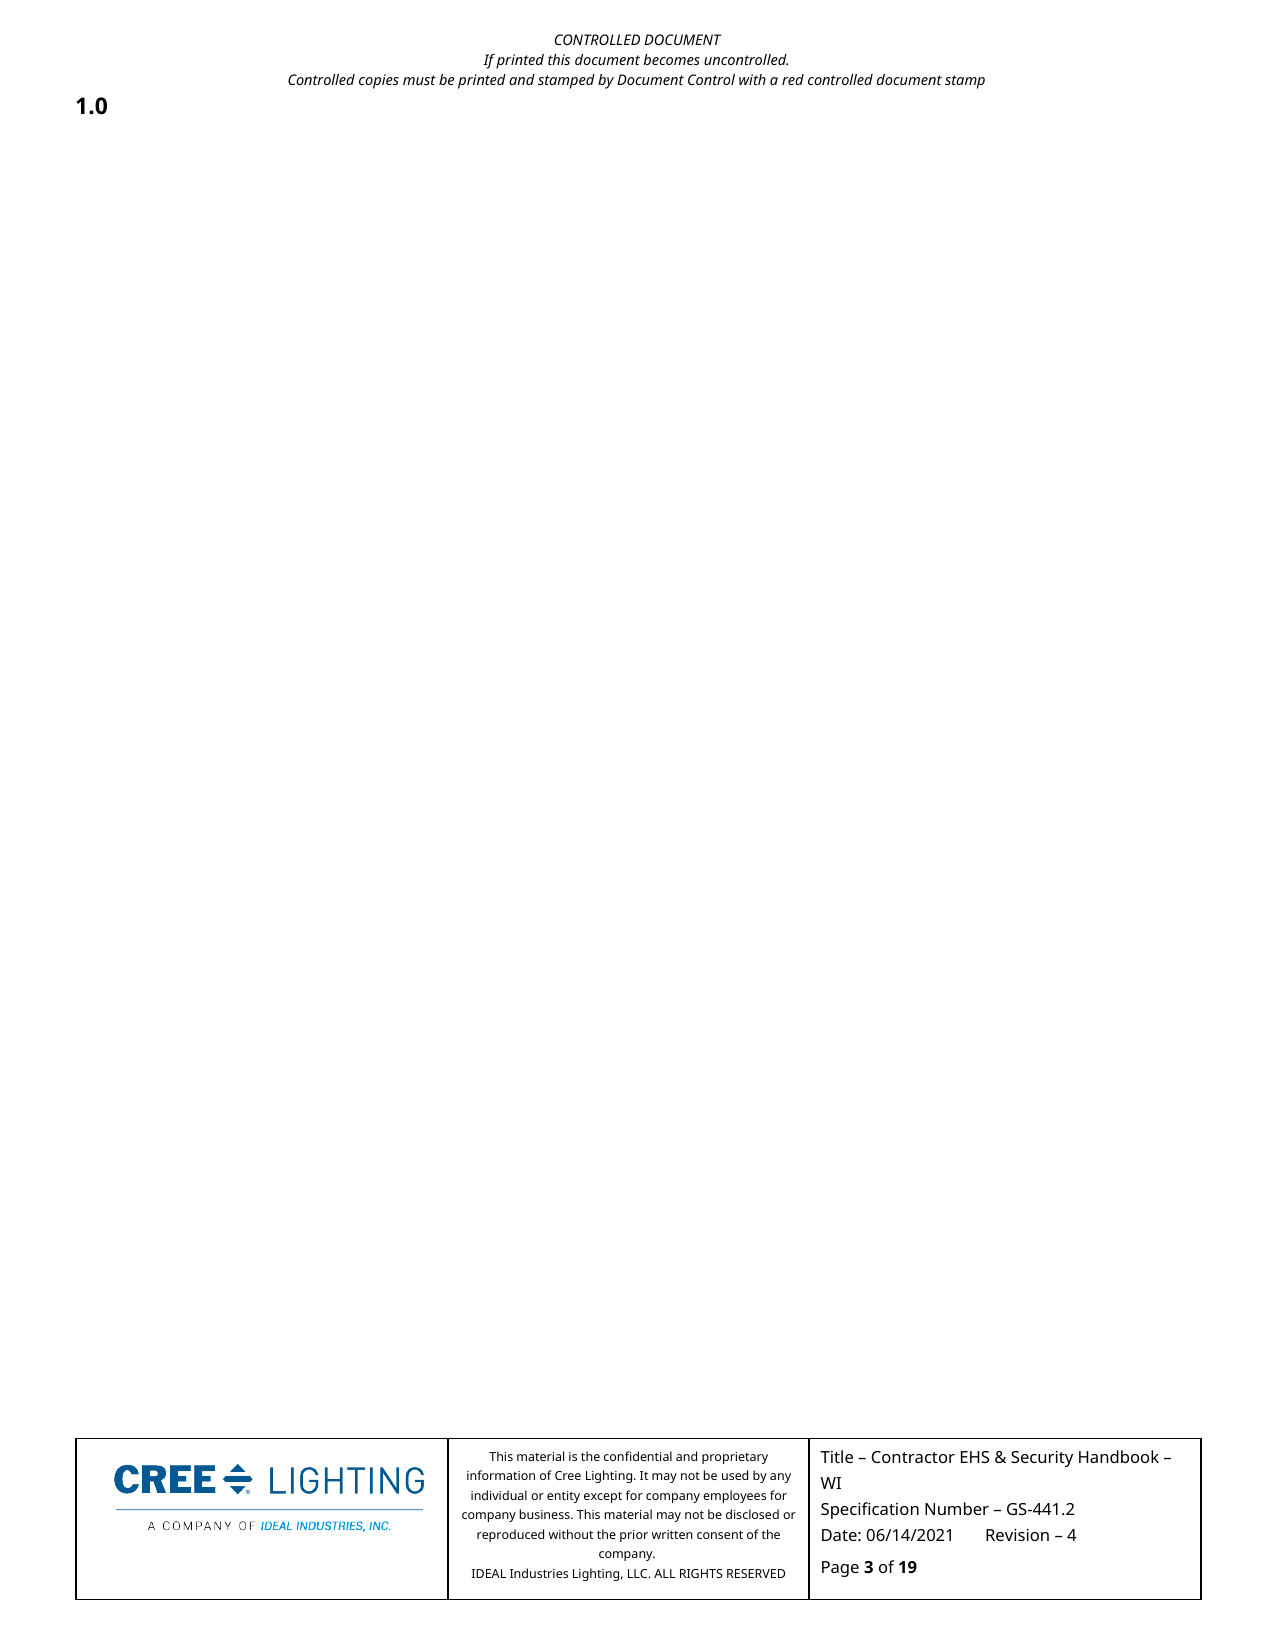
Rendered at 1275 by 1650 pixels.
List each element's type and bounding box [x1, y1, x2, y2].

picture [87, 1439, 447, 1558]
